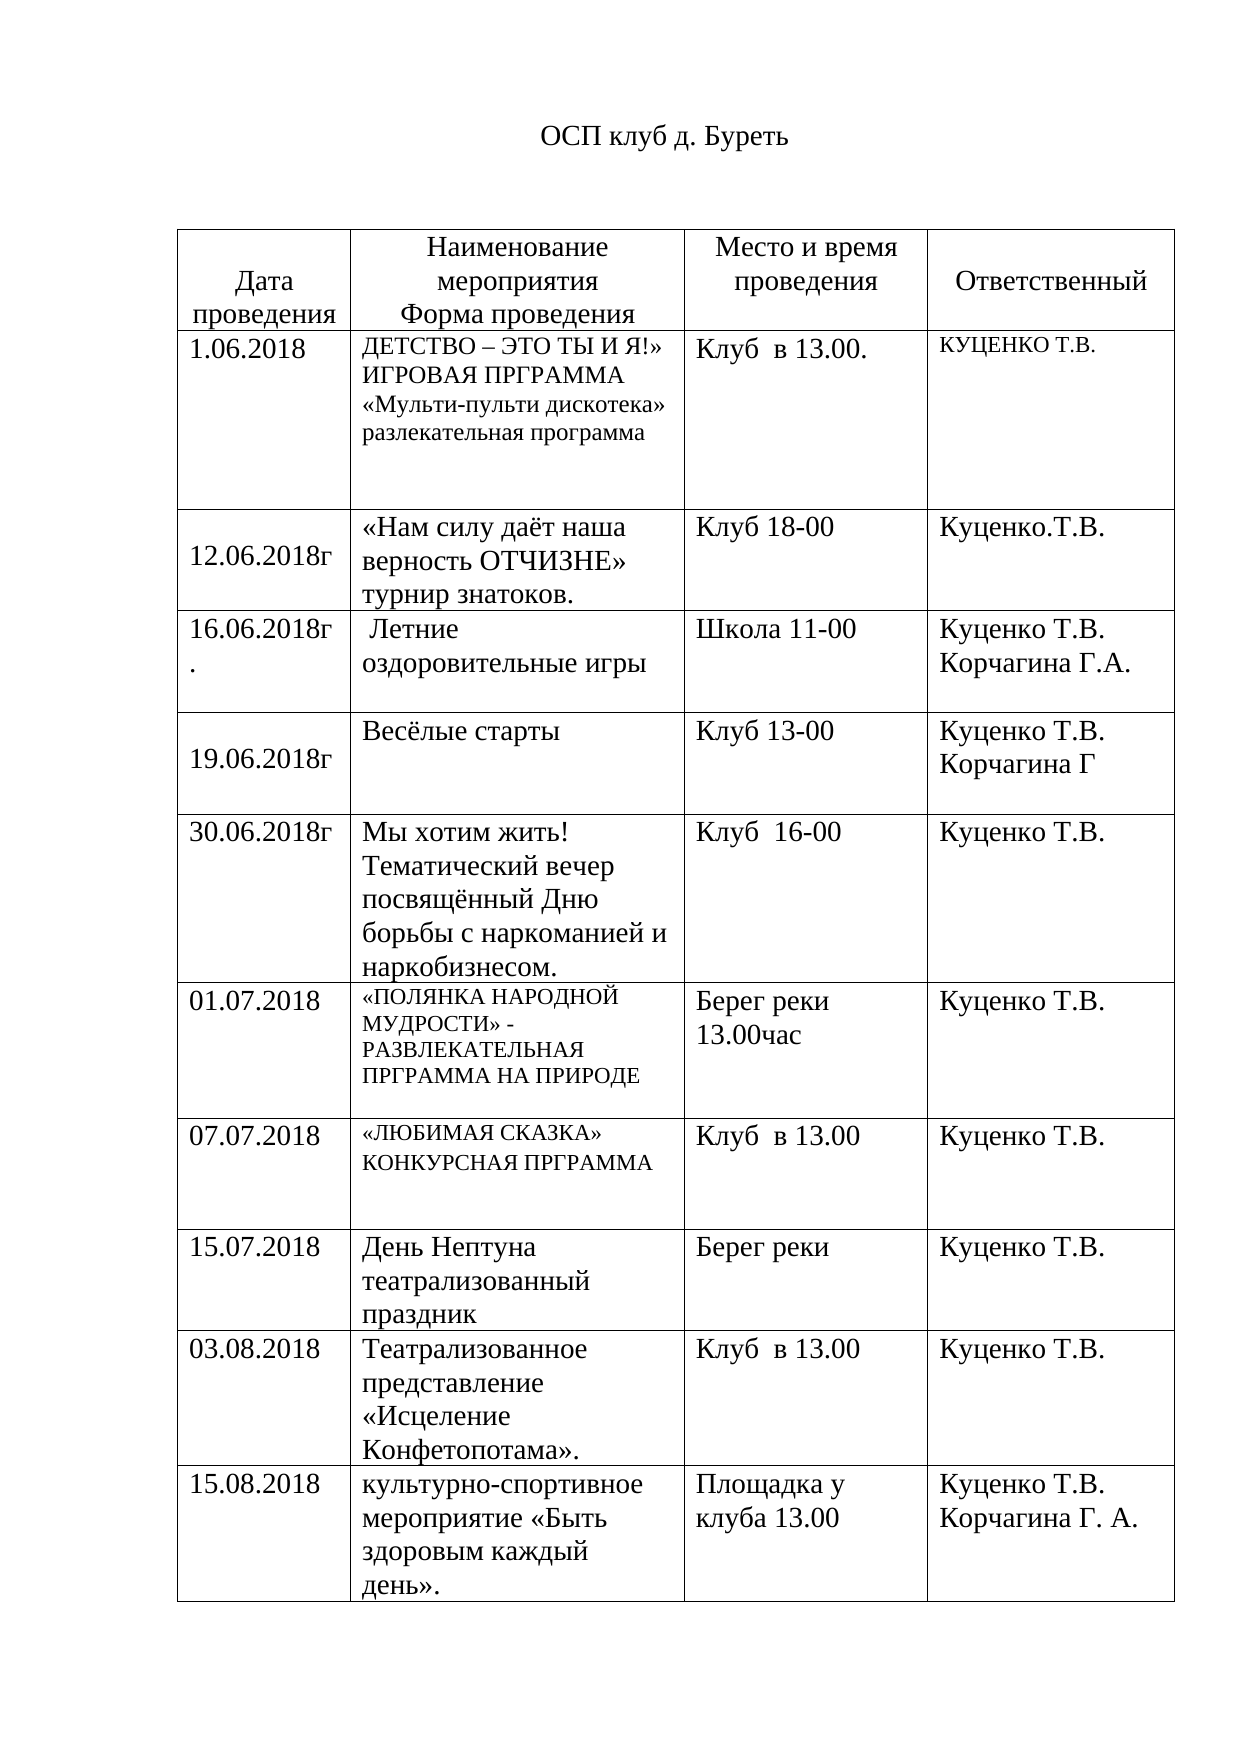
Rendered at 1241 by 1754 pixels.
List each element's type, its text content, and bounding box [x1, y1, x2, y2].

text ОСП клуб д. Буреть [177, 118, 1152, 152]
table_cell Берег реки 13.00час [685, 983, 927, 1117]
table_cell ДЕТСТВО – ЭТО ТЫ И Я!» ИГРОВАЯ ПРГРАММА «Мульти-пульти дискотека» разлекательная программа [351, 331, 684, 508]
table_cell 16.06.2018г. [178, 611, 350, 712]
table_cell Куценко Т.В. Корчагина Г.А. [928, 611, 1174, 712]
table_cell Весёлые старты [351, 713, 684, 813]
table_cell «Нам силу даёт наша верность ОТЧИЗНЕ» турнир знатоков. [351, 510, 684, 610]
table_cell 30.06.2018г [178, 815, 350, 982]
table_cell 01.07.2018 [178, 983, 350, 1117]
table_cell Клуб 16-00 [685, 815, 927, 982]
table_cell Куценко Т.В. [928, 815, 1174, 982]
table_header Место и время проведения [685, 230, 927, 330]
table_cell Клуб 13-00 [685, 713, 927, 813]
table_cell Куценко Т.В. [928, 983, 1174, 1117]
table_cell Куценко Т.В. [928, 1119, 1174, 1228]
table_cell «ЛЮБИМАЯ СКАЗКА» КОНКУРСНАЯ ПРГРАММА [351, 1119, 684, 1228]
table_cell Клуб в 13.00 [685, 1331, 927, 1465]
table_cell День Нептуна театрализованный праздник [351, 1230, 684, 1330]
table_cell Берег реки [685, 1230, 927, 1330]
table_cell Клуб в 13.00. [685, 331, 927, 508]
table_cell 15.08.2018 [178, 1466, 350, 1601]
table_cell Куценко Т.В. [928, 1331, 1174, 1465]
table_cell Театрализованное представление «Исцеление Конфетопотама». [351, 1331, 684, 1465]
table_cell Мы хотим жить! Тематический вечер посвящённый Дню борьбы с наркоманией и наркобизнесом. [351, 815, 684, 982]
table_cell 07.07.2018 [178, 1119, 350, 1228]
table_header Дата проведения [178, 230, 350, 330]
table_cell Клуб 18-00 [685, 510, 927, 610]
table_cell «ПОЛЯНКА НАРОДНОЙ МУДРОСТИ» - РАЗВЛЕКАТЕЛЬНАЯ ПРГРАММА НА ПРИРОДЕ [351, 983, 684, 1117]
table_cell 12.06.2018г [178, 510, 350, 610]
table_cell Клуб в 13.00 [685, 1119, 927, 1228]
table_header Наименование мероприятия Форма проведения [351, 230, 684, 330]
table_cell Куценко Т.В. Корчагина Г. А. [928, 1466, 1174, 1601]
table_cell Куценко Т.В. Корчагина Г [928, 713, 1174, 813]
table_cell Куценко.Т.В. [928, 510, 1174, 610]
table_cell Летние оздоровительные игры [351, 611, 684, 712]
table_cell культурно-спортивное мероприятие «Быть здоровым каждый день». [351, 1466, 684, 1601]
table_cell Площадка у клуба 13.00 [685, 1466, 927, 1601]
table_cell КУЦЕНКО Т.В. [928, 331, 1174, 508]
table_cell Школа 11-00 [685, 611, 927, 712]
table_cell Куценко Т.В. [928, 1230, 1174, 1330]
table_header Ответственный [928, 230, 1174, 330]
table_cell 1.06.2018 [178, 331, 350, 508]
table_cell 03.08.2018 [178, 1331, 350, 1465]
table_cell 15.07.2018 [178, 1230, 350, 1330]
table_cell 19.06.2018г [178, 713, 350, 813]
